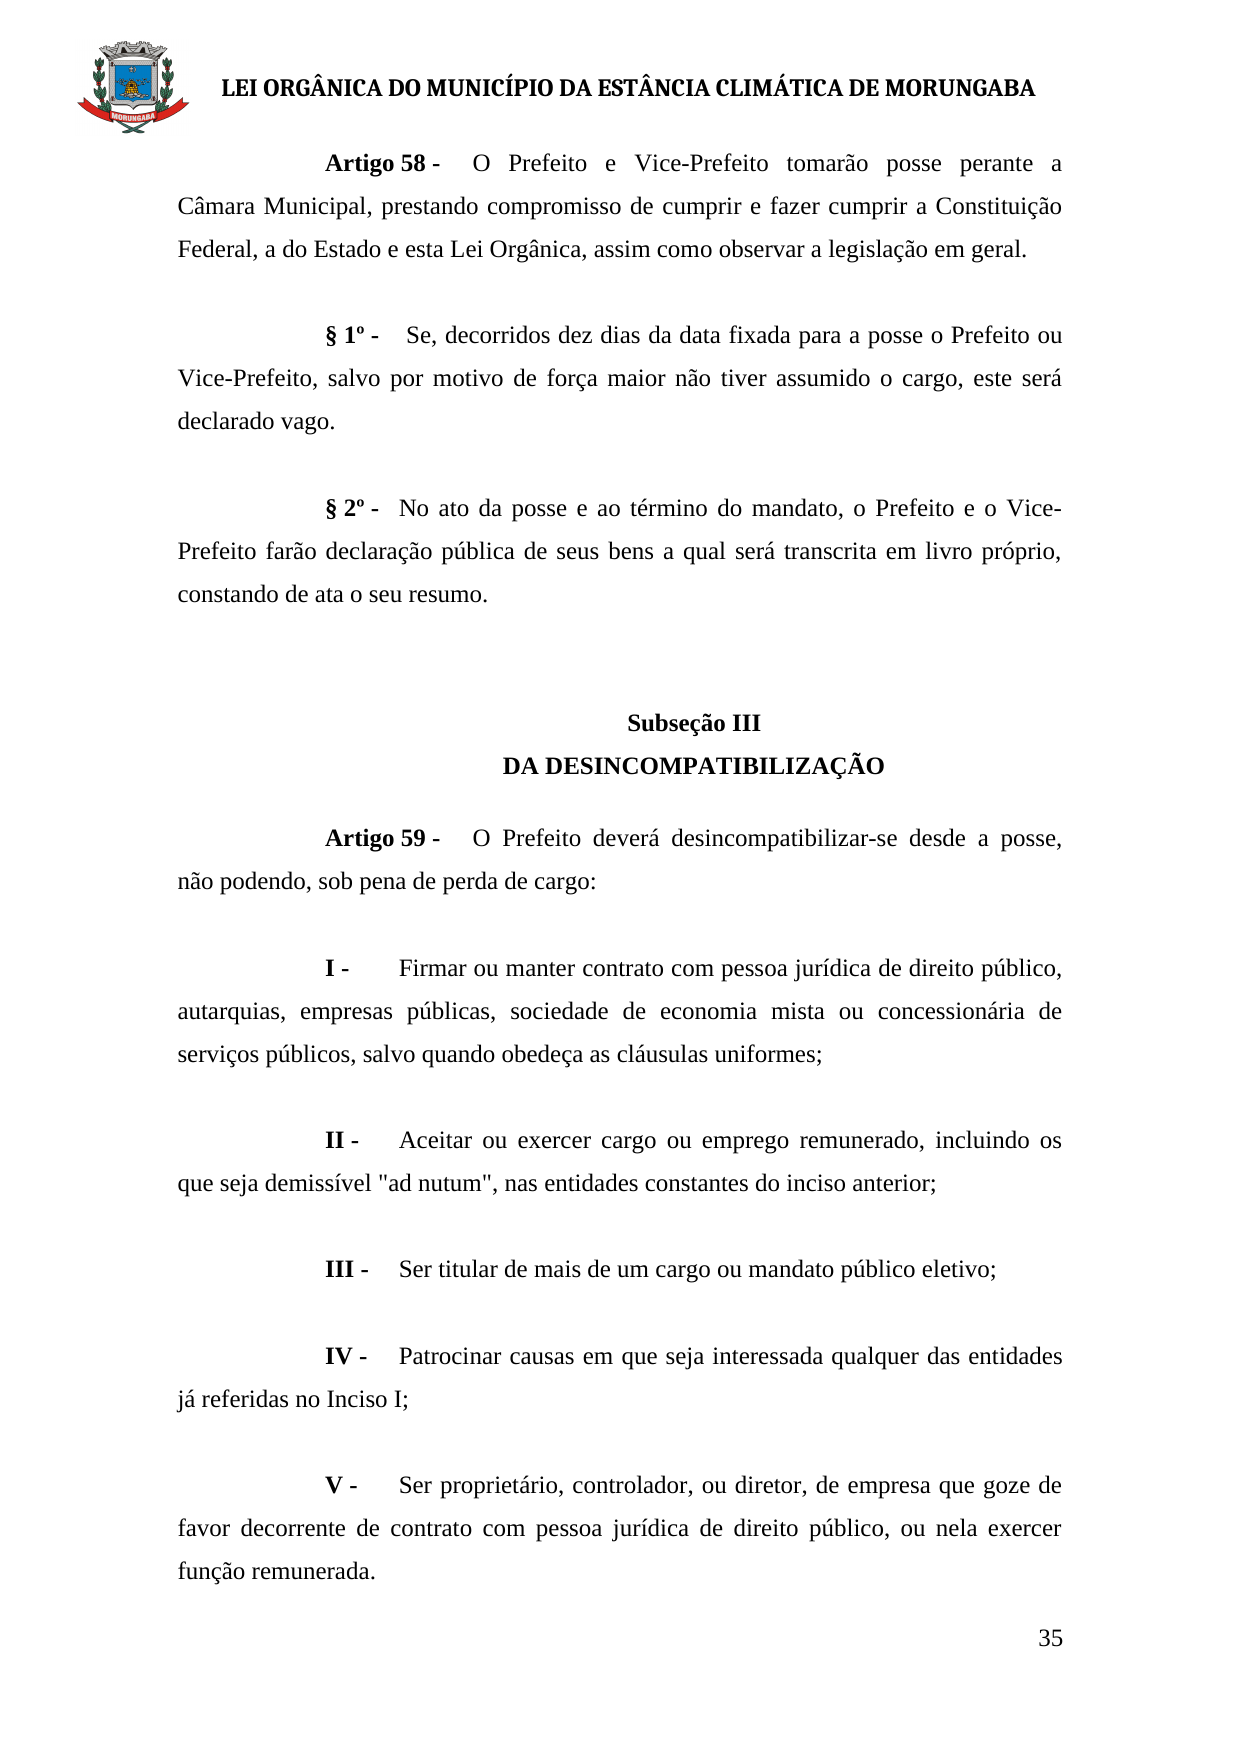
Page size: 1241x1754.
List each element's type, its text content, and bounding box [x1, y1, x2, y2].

text Artigo 59 - O Prefeito deverá desincompatibilizar-se desde a posse, não podendo, sob pena de perda de cargo: [177, 823, 1063, 895]
text II - Aceitar ou exercer cargo ou emprego remunerado, incluindo os que seja demissível "ad nutum", nas entidades constantes do inciso anterior; [177, 1125, 1063, 1197]
text § 1º - Se, decorridos dez dias da data fixada para a posse o Prefeito ou Vice-Prefeito, salvo por motivo de força maior não tiver assumido o cargo, este será declarado vago. [177, 320, 1063, 435]
text III - Ser titular de mais de um cargo ou mandato público eletivo; [177, 1254, 1063, 1283]
text Artigo 58 - O Prefeito e Vice-Prefeito tomarão posse perante a Câmara Municipal, prestando compromisso de cumprir e fazer cumprir a Constituição Federal, a do Estado e esta Lei Orgânica, assim como observar a legislação em geral. [177, 148, 1063, 263]
text Subseção III [177, 708, 1063, 737]
text § 2º - No ato da posse e ao término do mandato, o Prefeito e o Vice-Prefeito farão declaração pública de seus bens a qual será transcrita em livro próprio, constando de ata o seu resumo. [177, 493, 1063, 608]
text V - Ser proprietário, controlador, ou diretor, de empresa que goze de favor decorrente de contrato com pessoa jurídica de direito público, ou nela exercer função remunerada. [177, 1470, 1063, 1585]
text I - Firmar ou manter contrato com pessoa jurídica de direito público, autarquias, empresas públicas, sociedade de economia mista ou concessionária de serviços públicos, salvo quando obedeça as cláusulas uniformes; [177, 953, 1063, 1068]
picture [75, 39, 191, 136]
text IV - Patrocinar causas em que seja interessada qualquer das entidades já referidas no Inciso I; [177, 1341, 1063, 1413]
text DA DESINCOMPATIBILIZAÇÃO [177, 751, 1063, 780]
